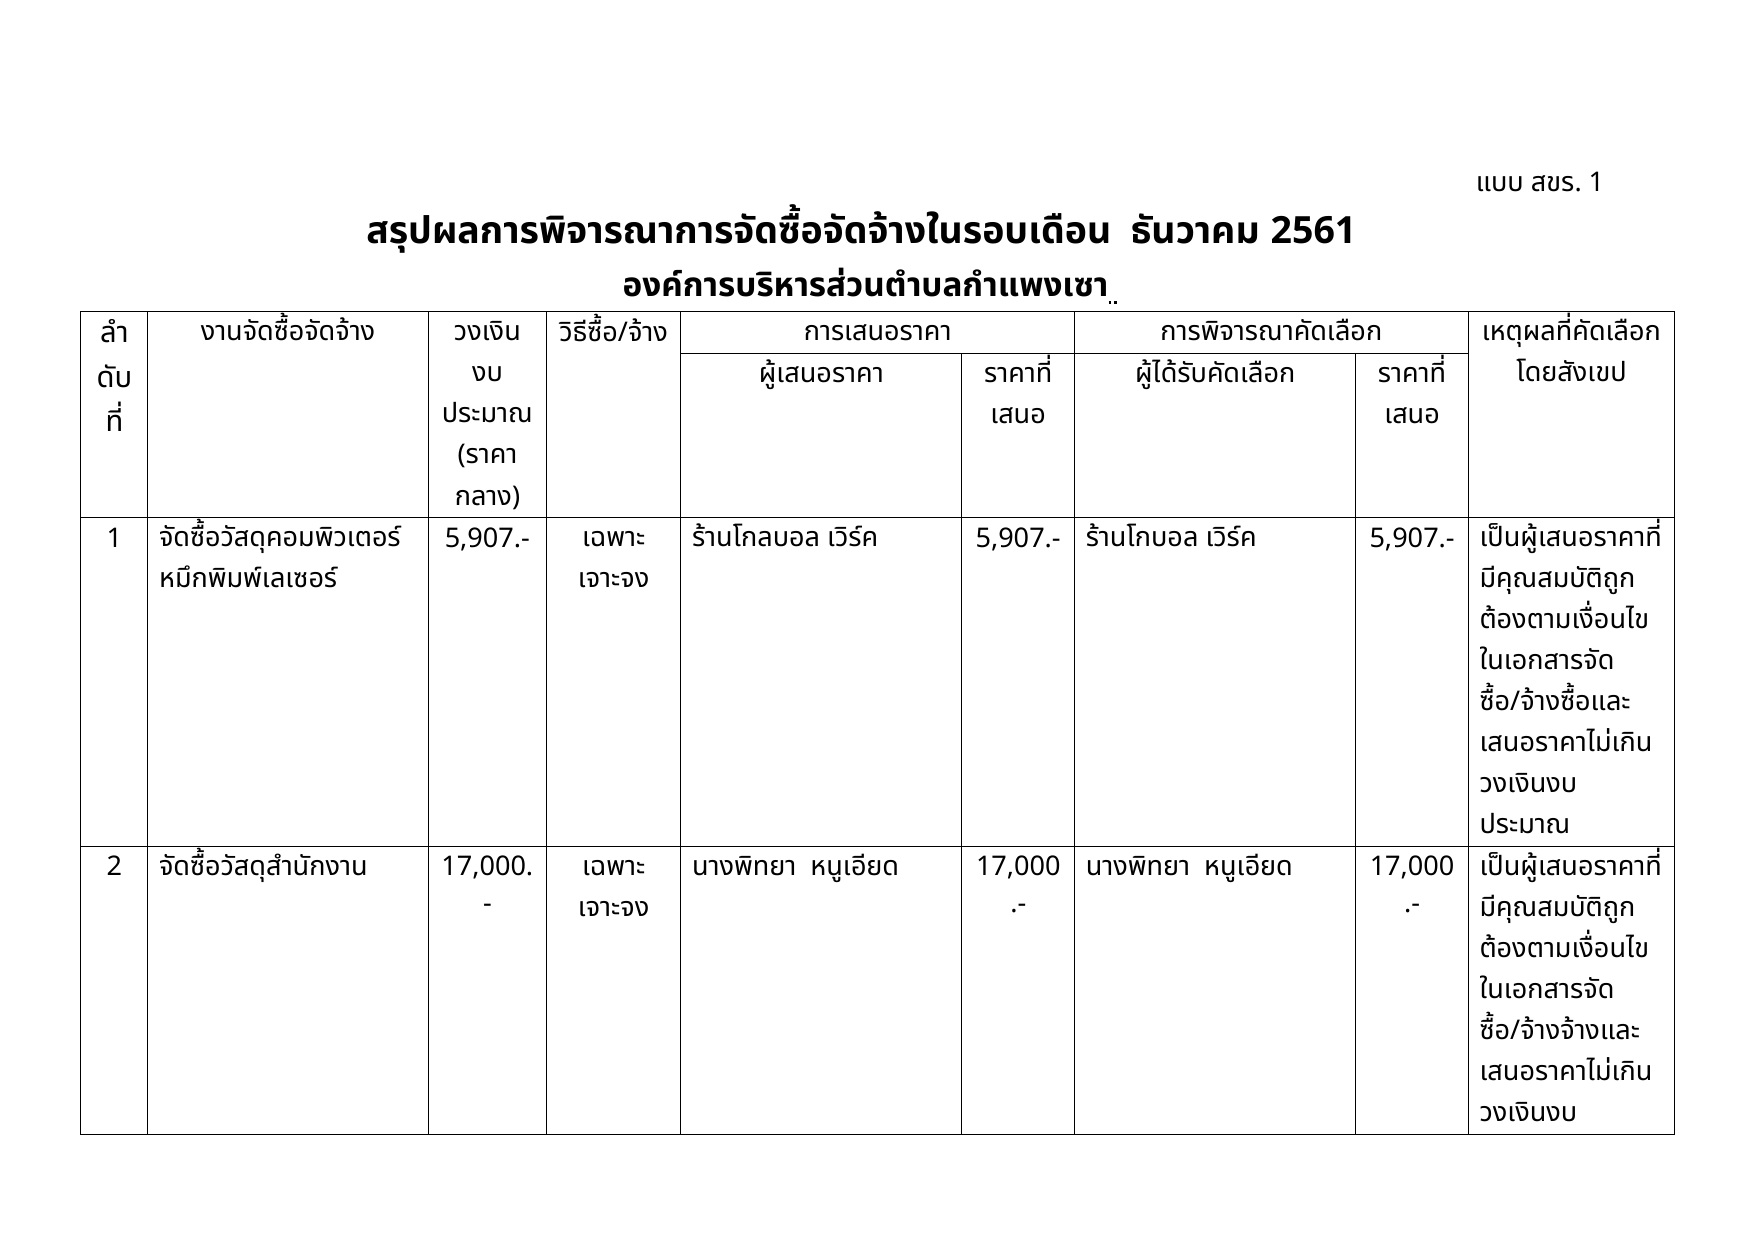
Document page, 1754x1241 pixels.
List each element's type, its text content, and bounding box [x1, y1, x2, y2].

table_cell 1 [81, 518, 147, 846]
table_cell นางพิทยา หนูเอียด [681, 847, 961, 1134]
table_cell 5,907.- [429, 518, 546, 846]
table_cell ราคาที่เสนอ [1356, 354, 1468, 517]
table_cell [1469, 847, 1674, 1134]
table_header งานจัดซื้อจัดจ้าง [148, 312, 428, 517]
table_header เหตุผลที่คัดเลือกโดยสังเขป [1469, 312, 1674, 517]
table_cell 17,000.- [962, 847, 1074, 1134]
table_cell จัดซื้อวัสดุคอมพิวเตอร์ หมึกพิมพ์เลเซอร์ [148, 518, 428, 846]
table_header การพิจารณาคัดเลือก [1075, 312, 1468, 353]
table_header วิธีซื้อ/จ้าง [547, 312, 680, 517]
table_header วงเงินงบประมาณ (ราคากลาง) [429, 312, 546, 517]
table_cell 17,000.- [429, 847, 546, 1134]
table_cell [148, 847, 428, 1134]
table_cell 2 [81, 847, 147, 1134]
table_cell ร้านโกลบอล เวิร์ค [681, 518, 961, 846]
table_cell ร้านโกบอล เวิร์ค [1075, 518, 1355, 846]
table_cell 5,907.- [1356, 518, 1468, 846]
table_cell เฉพาะเจาะจง [547, 847, 680, 1134]
table_cell ผู้เสนอราคา [681, 354, 961, 517]
table_header ลำดับที่ [81, 312, 147, 517]
text สรุปผลการพิจารณาการจัดซื้อจัดจ้างในรอบเดือน ธันวาคม 2561 [118, 203, 1604, 261]
text องค์การบริหารส่วนตำบลกำแพงเซา [118, 261, 1604, 311]
table_cell ราคาที่เสนอ [962, 354, 1074, 517]
table_cell นางพิทยา หนูเอียด [1075, 847, 1355, 1134]
table_cell เฉพาะเจาะจง [547, 518, 680, 846]
table_cell เป็นผู้เสนอราคาที่มีคุณสมบัติถูกต้องตามเงื่อนไขในเอกสารจัดซื้อ/จ้างซื้อและเสนอราคาไม่เกินวงเงินงบประมาณ [1469, 518, 1674, 846]
text แบบ สขร. 1 [118, 162, 1604, 203]
table_cell 5,907.- [962, 518, 1074, 846]
table_cell 17,000.- [1356, 847, 1468, 1134]
table_cell ผู้ได้รับคัดเลือก [1075, 354, 1355, 517]
table_header การเสนอราคา [681, 312, 1074, 353]
